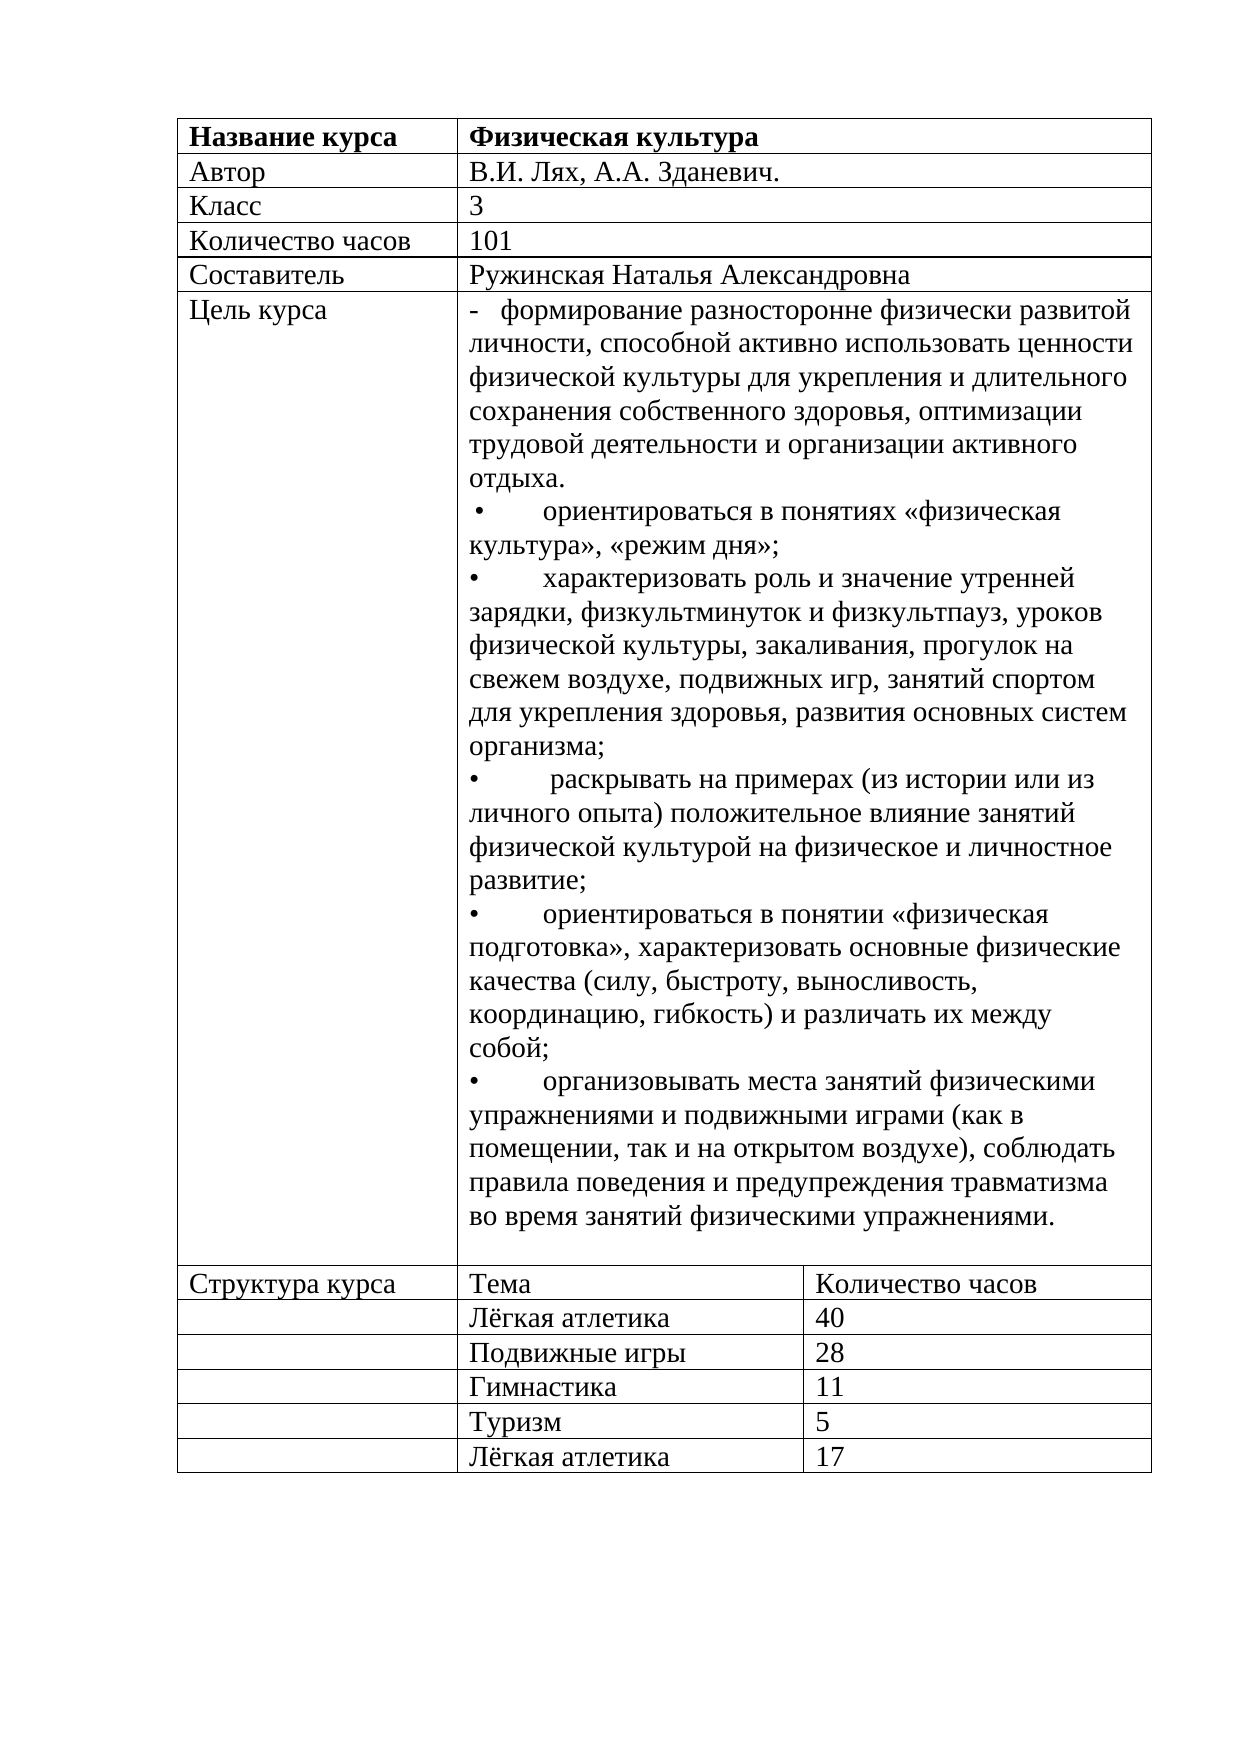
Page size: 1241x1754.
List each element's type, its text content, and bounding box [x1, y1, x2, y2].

table_cell 40 [804, 1300, 1151, 1334]
table_cell В.И. Лях, А.А. Зданевич. [458, 154, 1151, 187]
table_cell [178, 1404, 457, 1438]
table_cell Ружинская Наталья Александровна [458, 258, 1151, 291]
table_cell Гимнастика [458, 1370, 803, 1403]
table_cell Тема [458, 1266, 803, 1299]
table_cell Структура курса [178, 1266, 457, 1299]
table_cell 3 [458, 188, 1151, 222]
table_cell - формирование разносторонне физически развитой личности, способной активно использовать ценности физической культуры для укрепления и длительного сохранения собственного здоровья, оптимизации трудовой деятельности и организации активного отдыха. • ориентироваться в понятиях «физическая культура», «режим дня»; • характеризовать роль и значение утренней зарядки, физкультминуток и физкультпауз, уроков физической культуры, закаливания, прогулок на свежем воздухе, подвижных игр, занятий спортом для укрепления здоровья, развития основных систем организма; • раскрывать на примерах (из истории или из личного опыта) положительное влияние занятий физической культурой на физическое и личностное развитие; • ориентироваться в понятии «физическая подготовка», характеризовать основные физические качества (силу, быстроту, выносливость, координацию, гибкость) и различать их между собой; • организовывать места занятий физическими упражнениями и подвижными играми (как в помещении, так и на открытом воздухе), соблюдать правила поведения и предупреждения травматизма во время занятий физическими упражнениями. [458, 292, 1151, 1265]
table_cell Количество часов [178, 223, 457, 256]
table_cell Автор [178, 154, 457, 187]
table_cell Лёгкая атлетика [458, 1439, 803, 1472]
table_cell Лёгкая атлетика [458, 1300, 803, 1334]
table_cell Класс [178, 188, 457, 222]
table_cell Цель курса [178, 292, 457, 1265]
table_cell Количество часов [804, 1266, 1151, 1299]
table_cell Туризм [458, 1404, 803, 1438]
table_cell Составитель [178, 258, 457, 291]
table_cell [178, 1370, 457, 1403]
table_header Название курса [178, 119, 457, 153]
table_cell [178, 1439, 457, 1472]
table_header Физическая культура [458, 119, 1151, 153]
table_cell 17 [804, 1439, 1151, 1472]
table_cell 11 [804, 1370, 1151, 1403]
table_cell [178, 1335, 457, 1368]
table_cell Подвижные игры [458, 1335, 803, 1368]
table_cell 28 [804, 1335, 1151, 1368]
table_cell 5 [804, 1404, 1151, 1438]
table_cell [178, 1300, 457, 1334]
table_cell 101 [458, 223, 1151, 256]
